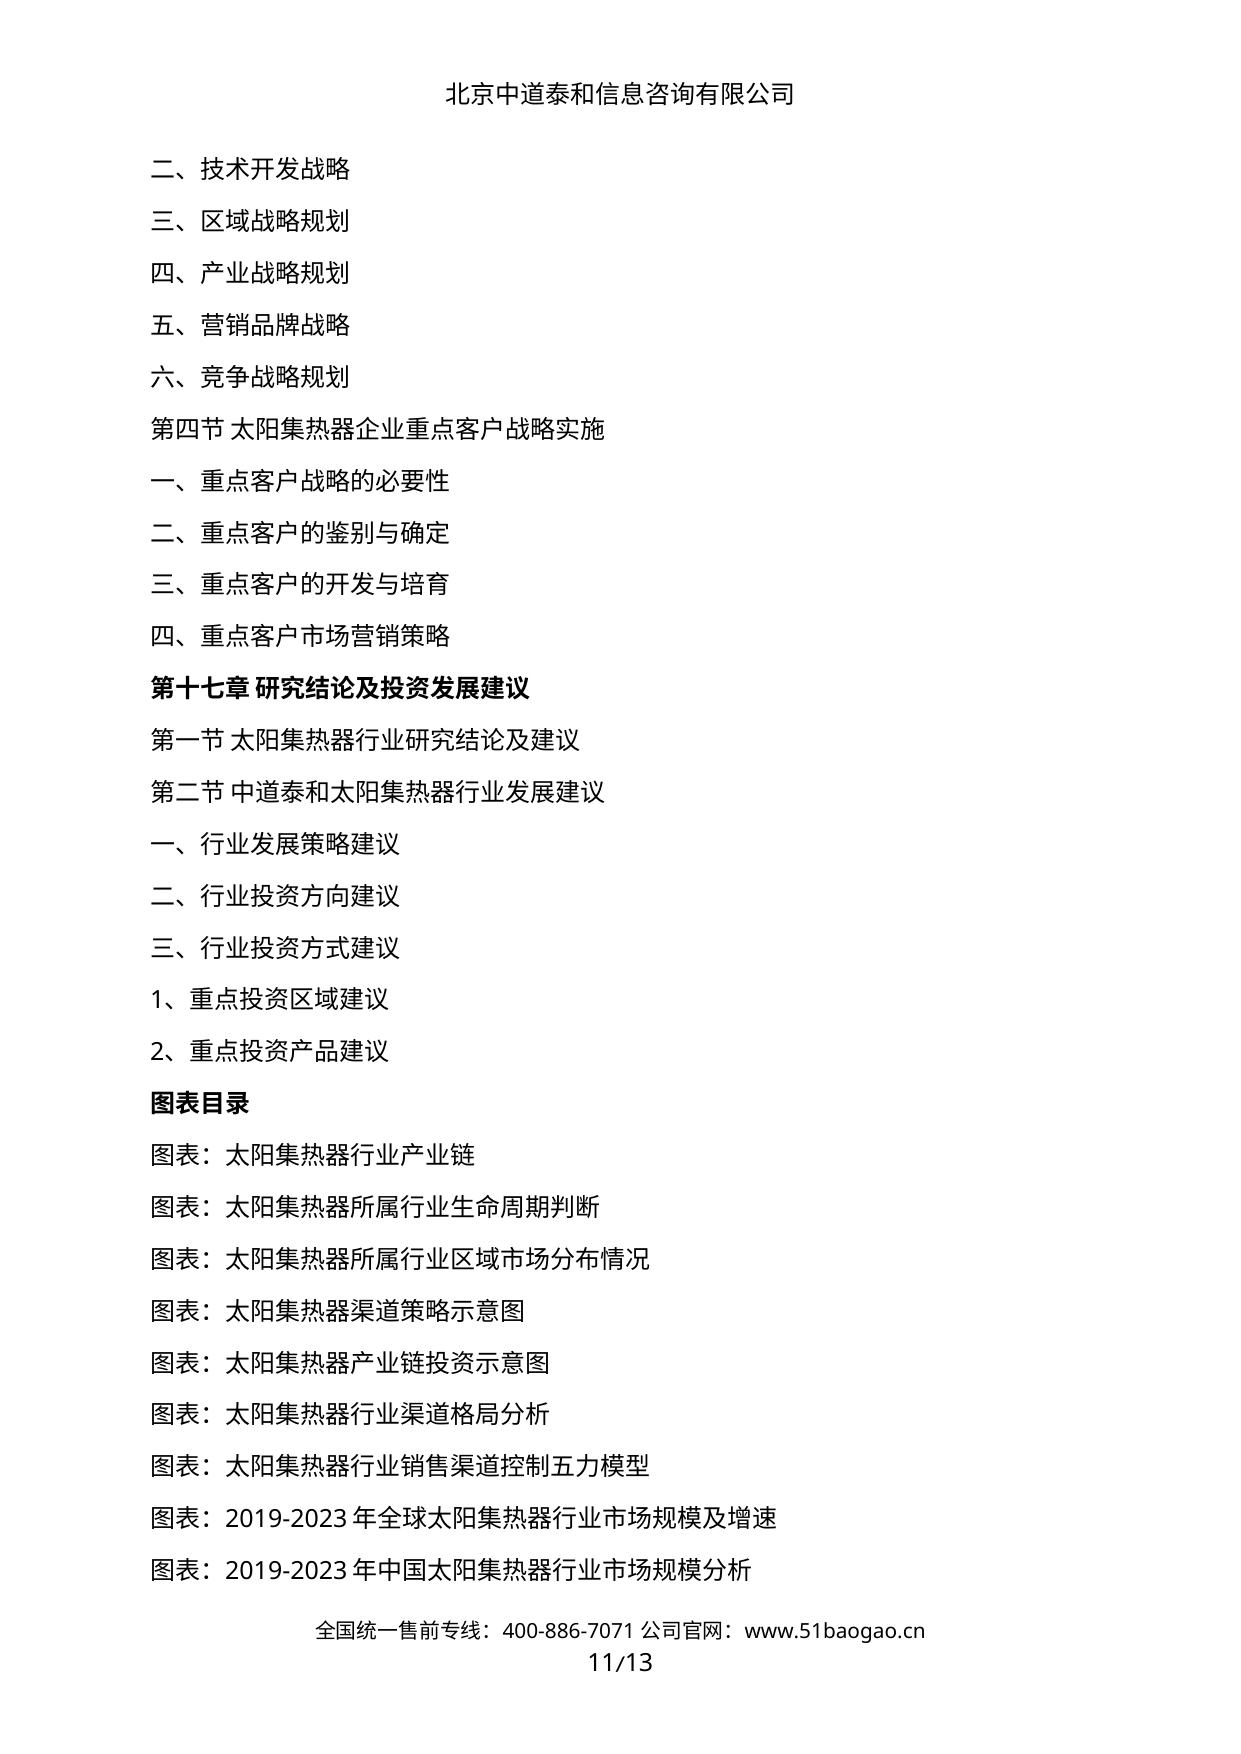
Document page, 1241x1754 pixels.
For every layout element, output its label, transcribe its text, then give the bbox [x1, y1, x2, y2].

text 图表：太阳集热器所属行业区域市场分布情况 [150, 1239, 1090, 1276]
text 图表：太阳集热器渠道策略示意图 [150, 1291, 1090, 1327]
text 第十七章 研究结论及投资发展建议 [150, 669, 1090, 705]
text 四、重点客户市场营销策略 [150, 617, 1090, 653]
text 图表：太阳集热器产业链投资示意图 [150, 1343, 1090, 1379]
text 第四节 太阳集热器企业重点客户战略实施 [150, 409, 1090, 446]
text 图表：2019-2023年全球太阳集热器行业市场规模及增速 [150, 1499, 1090, 1535]
text 三、重点客户的开发与培育 [150, 565, 1090, 601]
text 图表目录 [150, 1084, 1090, 1120]
text 第一节 太阳集热器行业研究结论及建议 [150, 721, 1090, 757]
text 图表：太阳集热器所属行业生命周期判断 [150, 1187, 1090, 1224]
text 一、重点客户战略的必要性 [150, 461, 1090, 497]
text 2、重点投资产品建议 [150, 1032, 1090, 1068]
text 二、技术开发战略 [150, 150, 1090, 186]
text 图表：太阳集热器行业渠道格局分析 [150, 1395, 1090, 1431]
text 1、重点投资区域建议 [150, 980, 1090, 1016]
text 三、行业投资方式建议 [150, 928, 1090, 964]
text 图表：太阳集热器行业产业链 [150, 1136, 1090, 1172]
text 二、重点客户的鉴别与确定 [150, 513, 1090, 549]
text 四、产业战略规划 [150, 254, 1090, 290]
text 图表：2019-2023年中国太阳集热器行业市场规模分析 [150, 1551, 1090, 1587]
text 图表：太阳集热器行业销售渠道控制五力模型 [150, 1447, 1090, 1483]
text 一、行业发展策略建议 [150, 824, 1090, 861]
text 五、营销品牌战略 [150, 306, 1090, 342]
text 六、竞争战略规划 [150, 357, 1090, 394]
text 第二节 中道泰和太阳集热器行业发展建议 [150, 772, 1090, 809]
text 二、行业投资方向建议 [150, 876, 1090, 912]
text 三、区域战略规划 [150, 202, 1090, 238]
